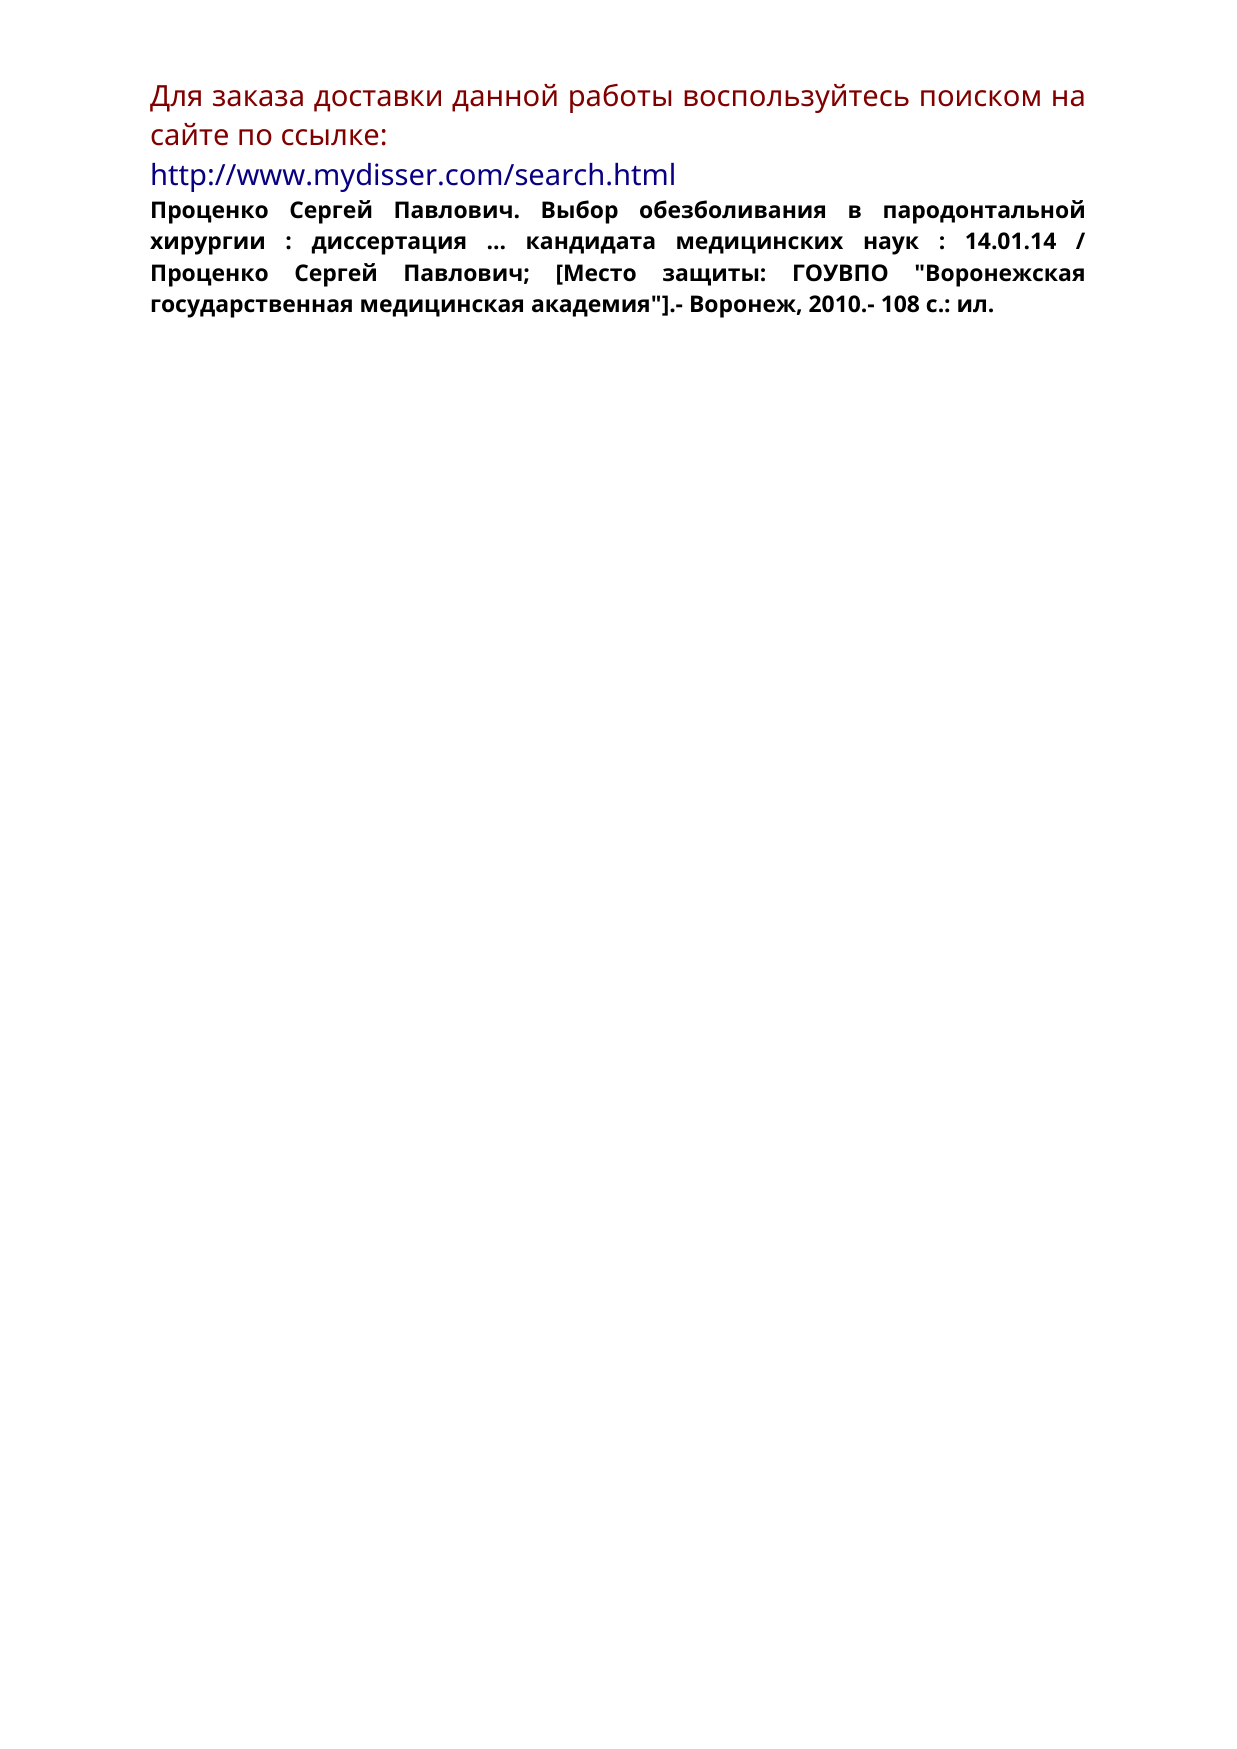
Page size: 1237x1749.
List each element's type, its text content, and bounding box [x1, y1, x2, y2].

text Проценко Сергей Павлович. Выбор обезболивания в пародонтальной хирургии : диссертация ... кандидата медицинских наук : 14.01.14 / Проценко Сергей Павлович; [Место защиты: ГОУВПО "Воронежская государственная медицинская академия"].- Воронеж, 2010.- 108 с.: ил. [150, 194, 1086, 319]
